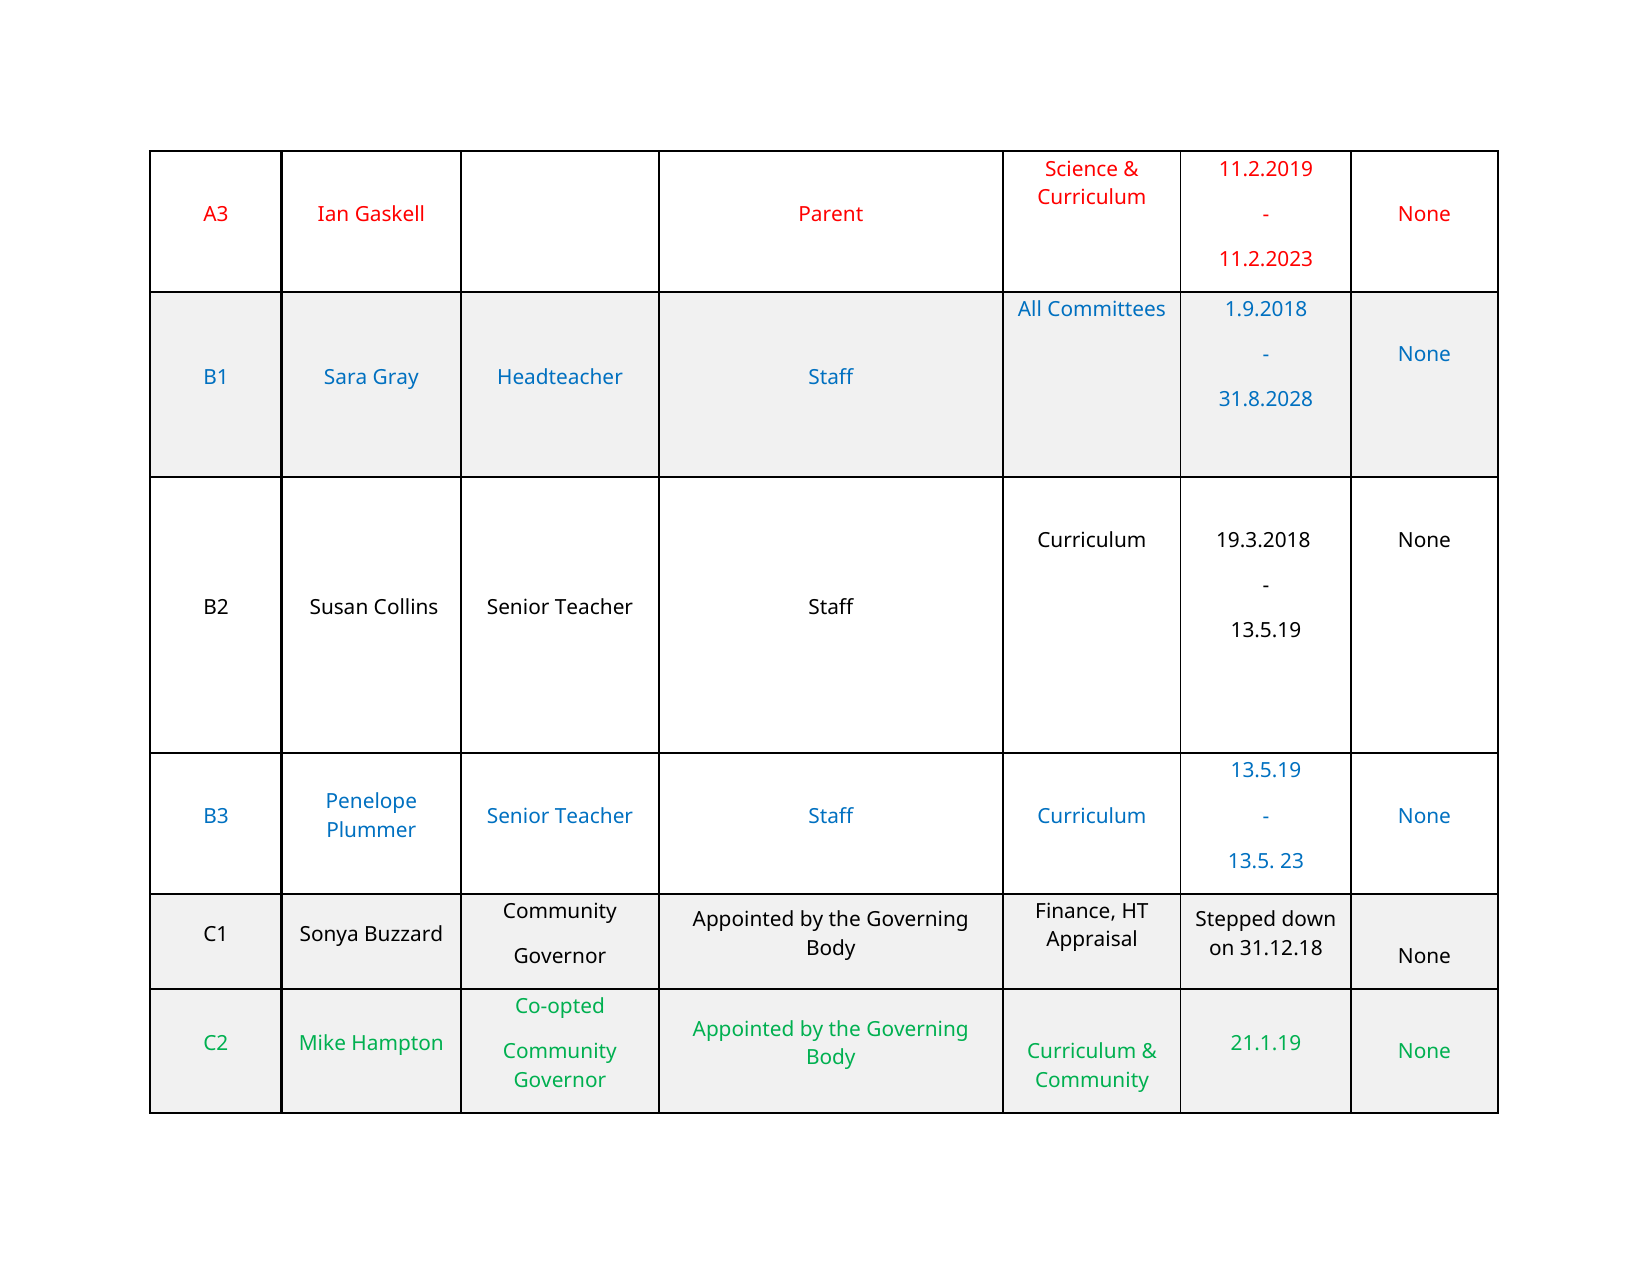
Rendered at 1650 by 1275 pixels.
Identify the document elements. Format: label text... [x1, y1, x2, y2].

table_cell Co-opted Community Governor [462, 990, 658, 1112]
table_cell None [1352, 293, 1497, 476]
table_cell Senior Teacher [462, 478, 658, 752]
table_cell Stepped down on 31.12.18 [1181, 895, 1350, 988]
table_cell B2 [151, 478, 280, 752]
table_cell Science & Curriculum [1004, 152, 1180, 291]
table_cell B3 [151, 754, 280, 892]
table_cell Appointed by the Governing Body [660, 895, 1002, 988]
table_cell Parent [660, 152, 1002, 291]
table_cell 21.1.19 [1181, 990, 1350, 1112]
table_cell None [1352, 478, 1497, 752]
table_cell Curriculum [1004, 478, 1180, 752]
table_cell Senior Teacher [462, 754, 658, 892]
table_cell None [1352, 754, 1497, 892]
table_cell Community Governor [462, 895, 658, 988]
table_cell Penelope Plummer [283, 754, 460, 892]
table_cell Susan Collins [283, 478, 460, 752]
table_cell All Committees [1004, 293, 1180, 476]
table_cell 13.5.19 - 13.5. 23 [1181, 754, 1350, 892]
table_cell Finance, HT Appraisal [1004, 895, 1180, 988]
table_cell A3 [151, 152, 280, 291]
table_cell Staff [660, 754, 1002, 892]
table_cell Curriculum & Community [1004, 990, 1180, 1112]
table_cell None [1352, 895, 1497, 988]
table_cell 1.9.2018 - 31.8.2028 [1181, 293, 1350, 476]
table_cell Staff [660, 293, 1002, 476]
table_cell C1 [151, 895, 280, 988]
table_cell Sonya Buzzard [283, 895, 460, 988]
table_cell 19.3.2018 - 13.5.19 [1181, 478, 1350, 752]
table_cell None [1352, 152, 1497, 291]
table_cell C2 [151, 990, 280, 1112]
table_cell 11.2.2019 - 11.2.2023 [1181, 152, 1350, 291]
table_cell Ian Gaskell [283, 152, 460, 291]
table_cell B1 [151, 293, 280, 476]
table_cell Mike Hampton [283, 990, 460, 1112]
table_cell Curriculum [1004, 754, 1180, 892]
table_cell None [1352, 990, 1497, 1112]
table_cell Staff [660, 478, 1002, 752]
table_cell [660, 990, 1002, 1112]
table_cell Sara Gray [283, 293, 460, 476]
table_cell Headteacher [462, 293, 658, 476]
table_cell [462, 152, 658, 291]
